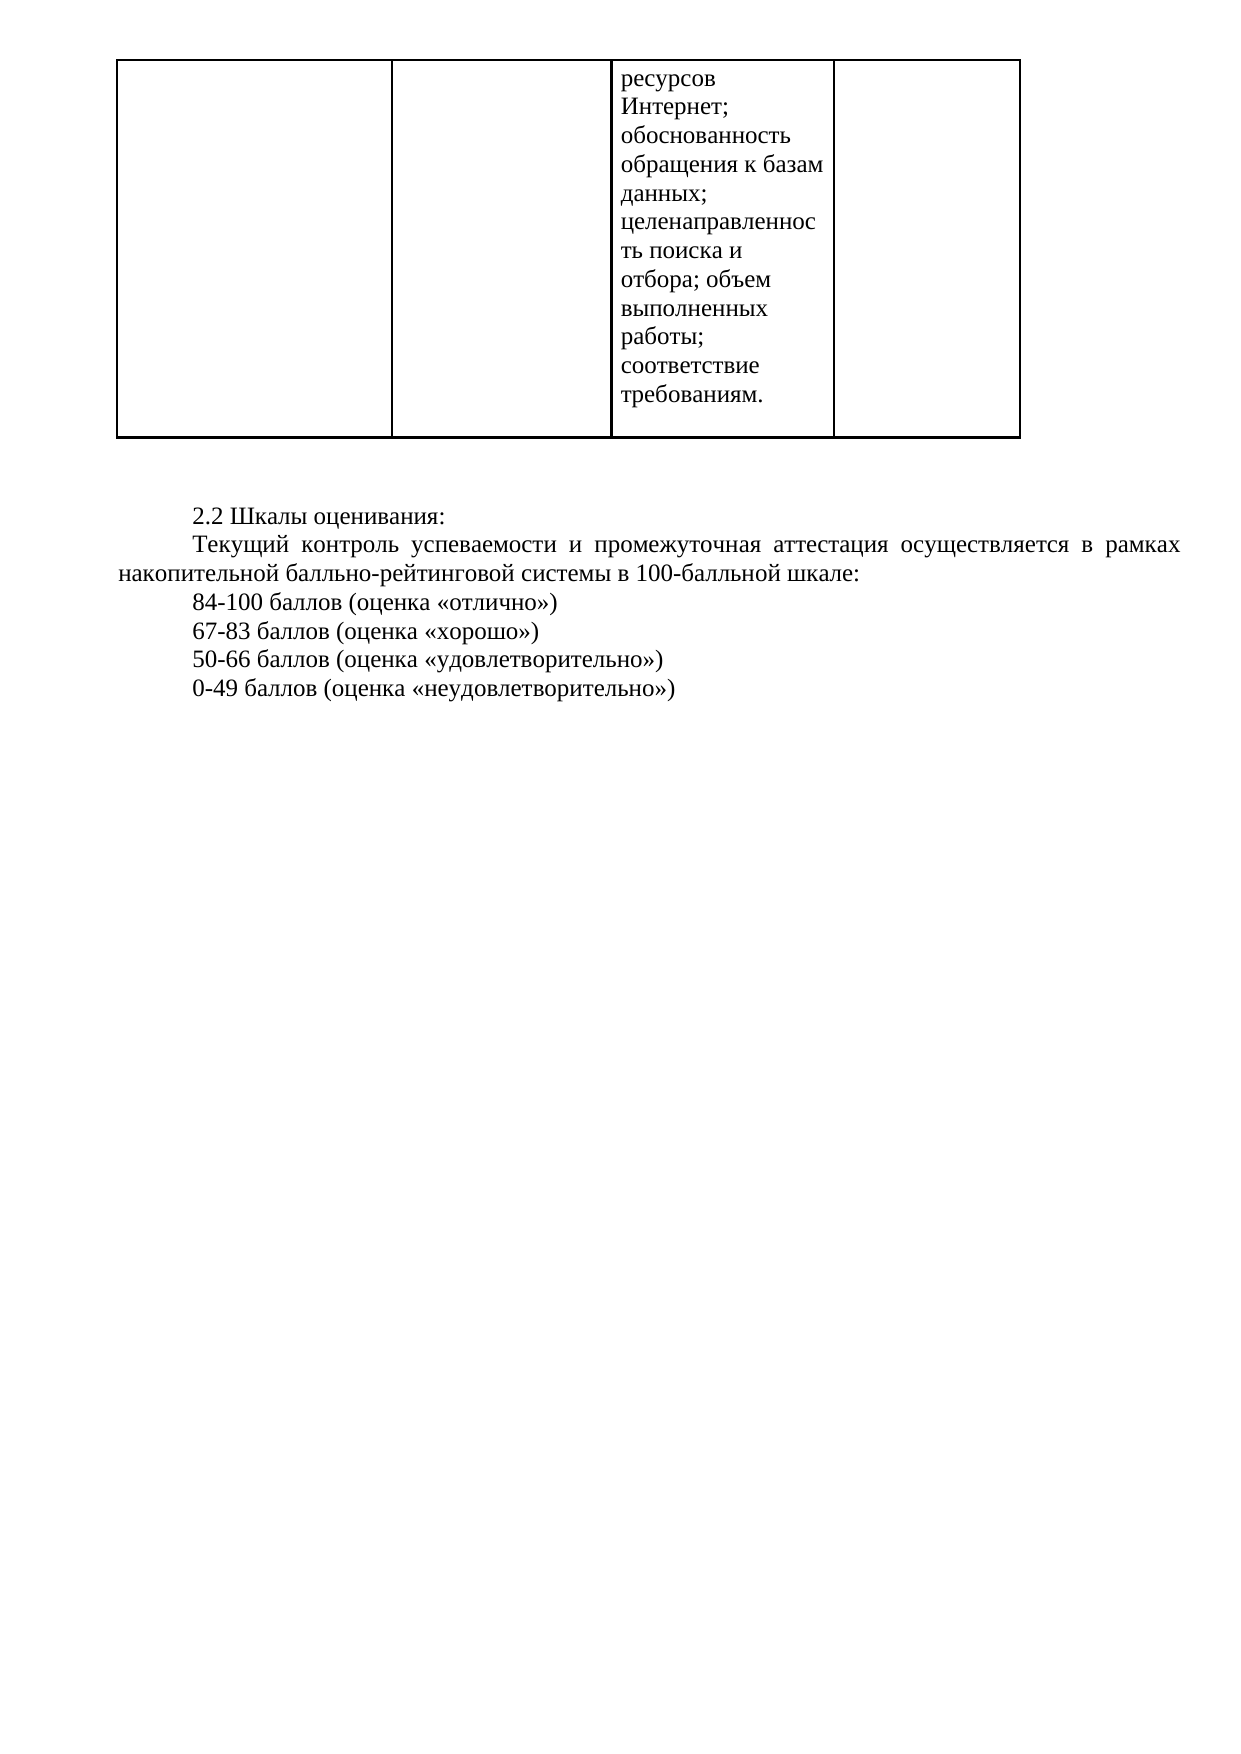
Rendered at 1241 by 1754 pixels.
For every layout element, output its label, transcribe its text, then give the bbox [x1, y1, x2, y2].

text 84-100 баллов (оценка «отлично») [118, 587, 1181, 616]
text 50-66 баллов (оценка «удовлетворительно») [118, 644, 1181, 673]
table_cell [835, 61, 1019, 436]
text 0-49 баллов (оценка «неудовлетворительно») [118, 673, 1181, 702]
text 2.2 Шкалы оценивания: [118, 501, 1181, 529]
text 67-83 баллов (оценка «хорошо») [118, 616, 1181, 644]
text Текущий контроль успеваемости и промежуточная аттестация осуществляется в рамках накопительной балльно-рейтинговой системы в 100-балльной шкале: [118, 529, 1181, 587]
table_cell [118, 61, 391, 436]
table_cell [613, 61, 833, 436]
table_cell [393, 61, 610, 436]
